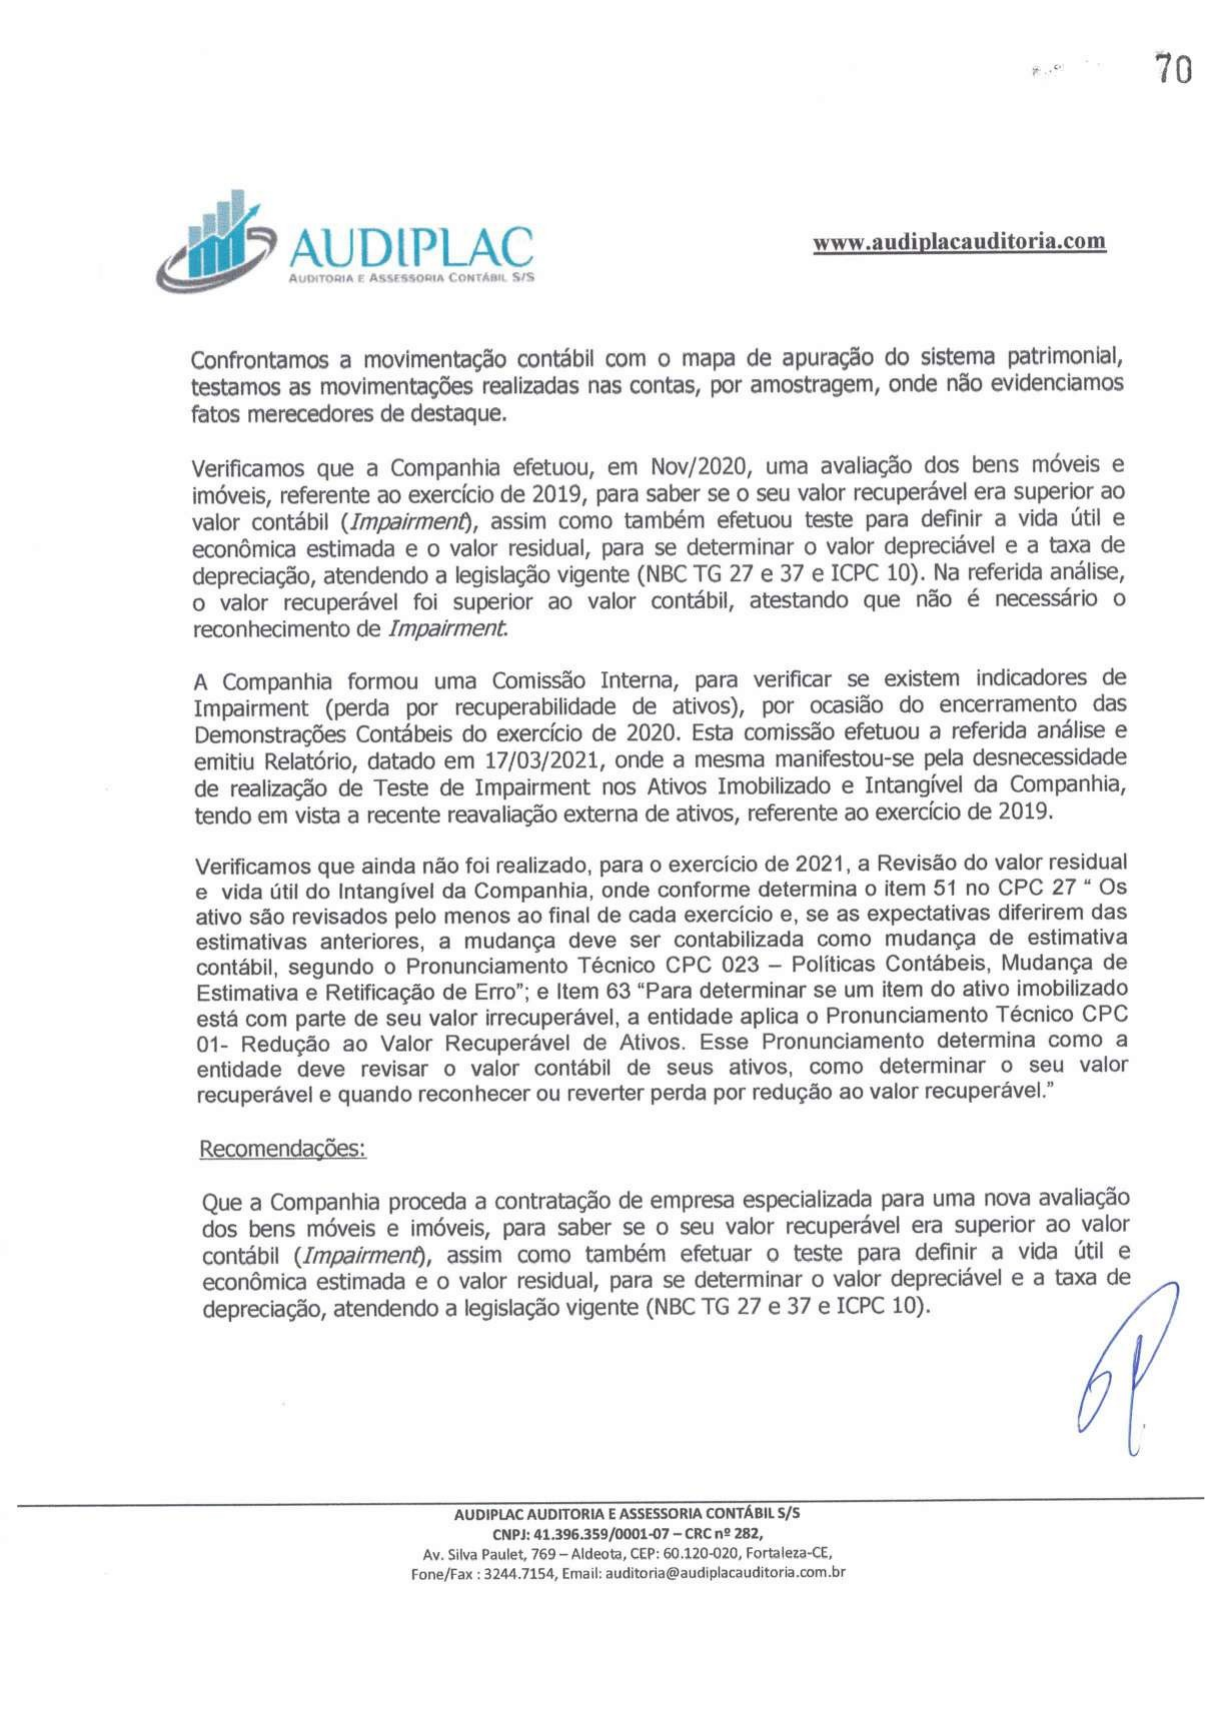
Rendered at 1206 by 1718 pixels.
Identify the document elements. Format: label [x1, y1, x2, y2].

picture [0, 48, 1205, 1584]
